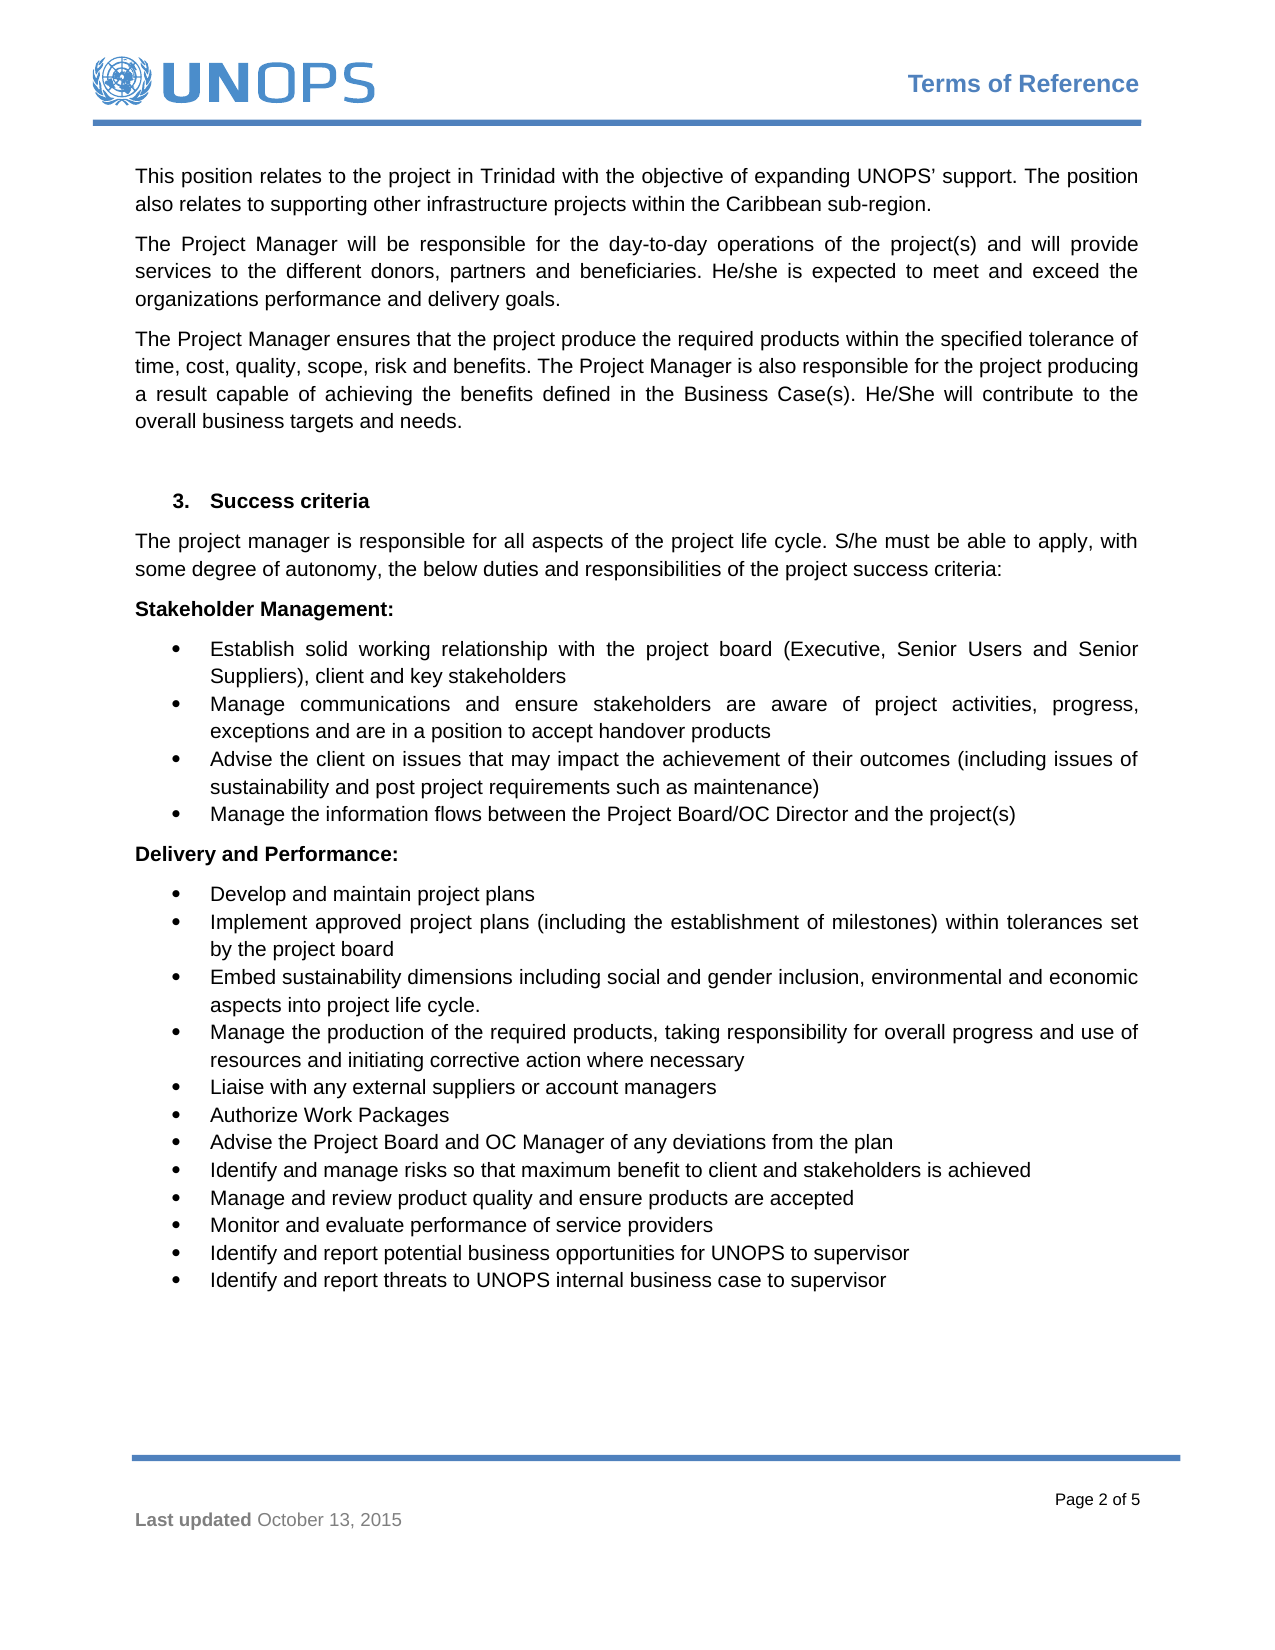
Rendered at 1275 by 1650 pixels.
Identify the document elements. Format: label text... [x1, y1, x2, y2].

list Identify and report potential business opportunities for UNOPS to supervisor [172, 1241, 1140, 1265]
list Authorize Work Packages [172, 1103, 1140, 1127]
list Manage the production of the required products, taking responsibility for overall progress and use of resources and initiating corrective action where necessary [172, 1020, 1140, 1071]
list Identify and manage risks so that maximum benefit to client and stakeholders is achieved [172, 1158, 1140, 1182]
list Establish solid working relationship with the project board (Executive, Senior Users and Senior Suppliers), client and key stakeholders [172, 637, 1140, 688]
text The Project Manager ensures that the project produce the required products within the specified tolerance of time, cost, quality, scope, risk and benefits. The Project Manager is also responsible for the project producing a result capable of achieving the benefits defined in the Business Case(s). He/She will contribute to the overall business targets and needs. [135, 327, 1140, 433]
list Monitor and evaluate performance of service providers [172, 1213, 1140, 1237]
list Identify and report threats to UNOPS internal business case to supervisor [172, 1268, 1140, 1292]
text This position relates to the project in Trinidad with the objective of expanding UNOPS’ support. The position also relates to supporting other infrastructure projects within the Caribbean sub-region. [135, 164, 1140, 216]
list Success criteria [172, 489, 1140, 513]
text Stakeholder Management: [135, 597, 1140, 621]
text Delivery and Performance: [135, 842, 1140, 866]
list Manage the information flows between the Project Board/OC Director and the project(s) [172, 802, 1140, 826]
list Manage communications and ensure stakeholders are aware of project activities, progress, exceptions and are in a position to accept handover products [172, 692, 1140, 743]
text The Project Manager will be responsible for the day-to-day operations of the project(s) and will provide services to the different donors, partners and beneficiaries. He/she is expected to meet and exceed the organizations performance and delivery goals. [135, 232, 1140, 311]
list Embed sustainability dimensions including social and gender inclusion, environmental and economic aspects into project life cycle. [172, 965, 1140, 1016]
text The project manager is responsible for all aspects of the project life cycle. S/he must be able to apply, with some degree of autonomy, the below duties and responsibilities of the project success criteria: [135, 529, 1140, 581]
list Develop and maintain project plans [172, 882, 1140, 906]
list Implement approved project plans (including the establishment of milestones) within tolerances set by the project board [172, 910, 1140, 961]
list Liaise with any external suppliers or account managers [172, 1075, 1140, 1099]
list Advise the client on issues that may impact the achievement of their outcomes (including issues of sustainability and post project requirements such as maintenance) [172, 747, 1140, 798]
list Advise the Project Board and OC Manager of any deviations from the plan [172, 1130, 1140, 1154]
list Manage and review product quality and ensure products are accepted [172, 1185, 1140, 1209]
